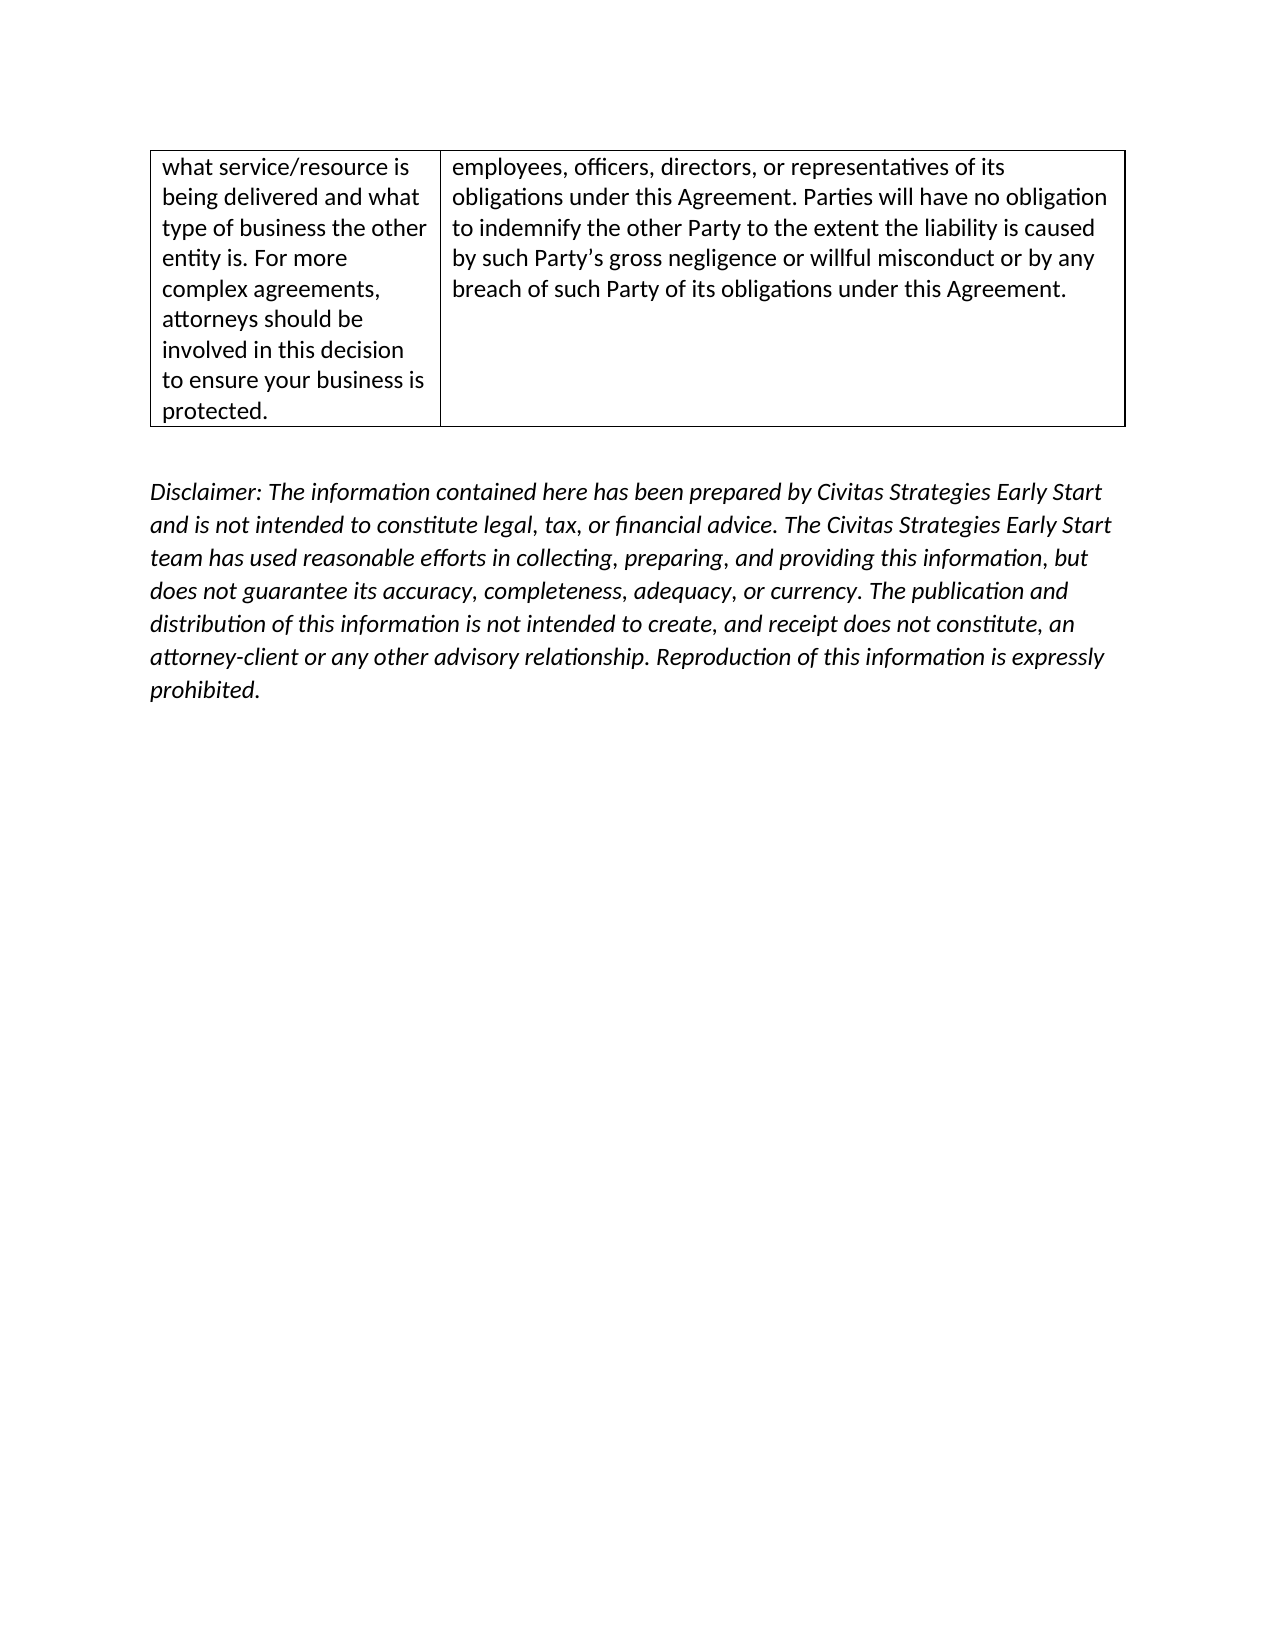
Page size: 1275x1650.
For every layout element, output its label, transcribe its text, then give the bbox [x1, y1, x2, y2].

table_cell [441, 151, 1124, 426]
text Disclaimer: The information contained here has been prepared by Civitas Strategies Early Start and is not intended to constitute legal, tax, or financial advice. The Civitas Strategies Early Start team has used reasonable efforts in collecting, preparing, and providing this information, but does not guarantee its accuracy, completeness, adequacy, or currency. The publication and distribution of this information is not intended to create, and receipt does not constitute, an attorney-client or any other advisory relationship. Reproduction of this information is expressly prohibited. [150, 476, 1125, 704]
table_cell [151, 151, 440, 426]
